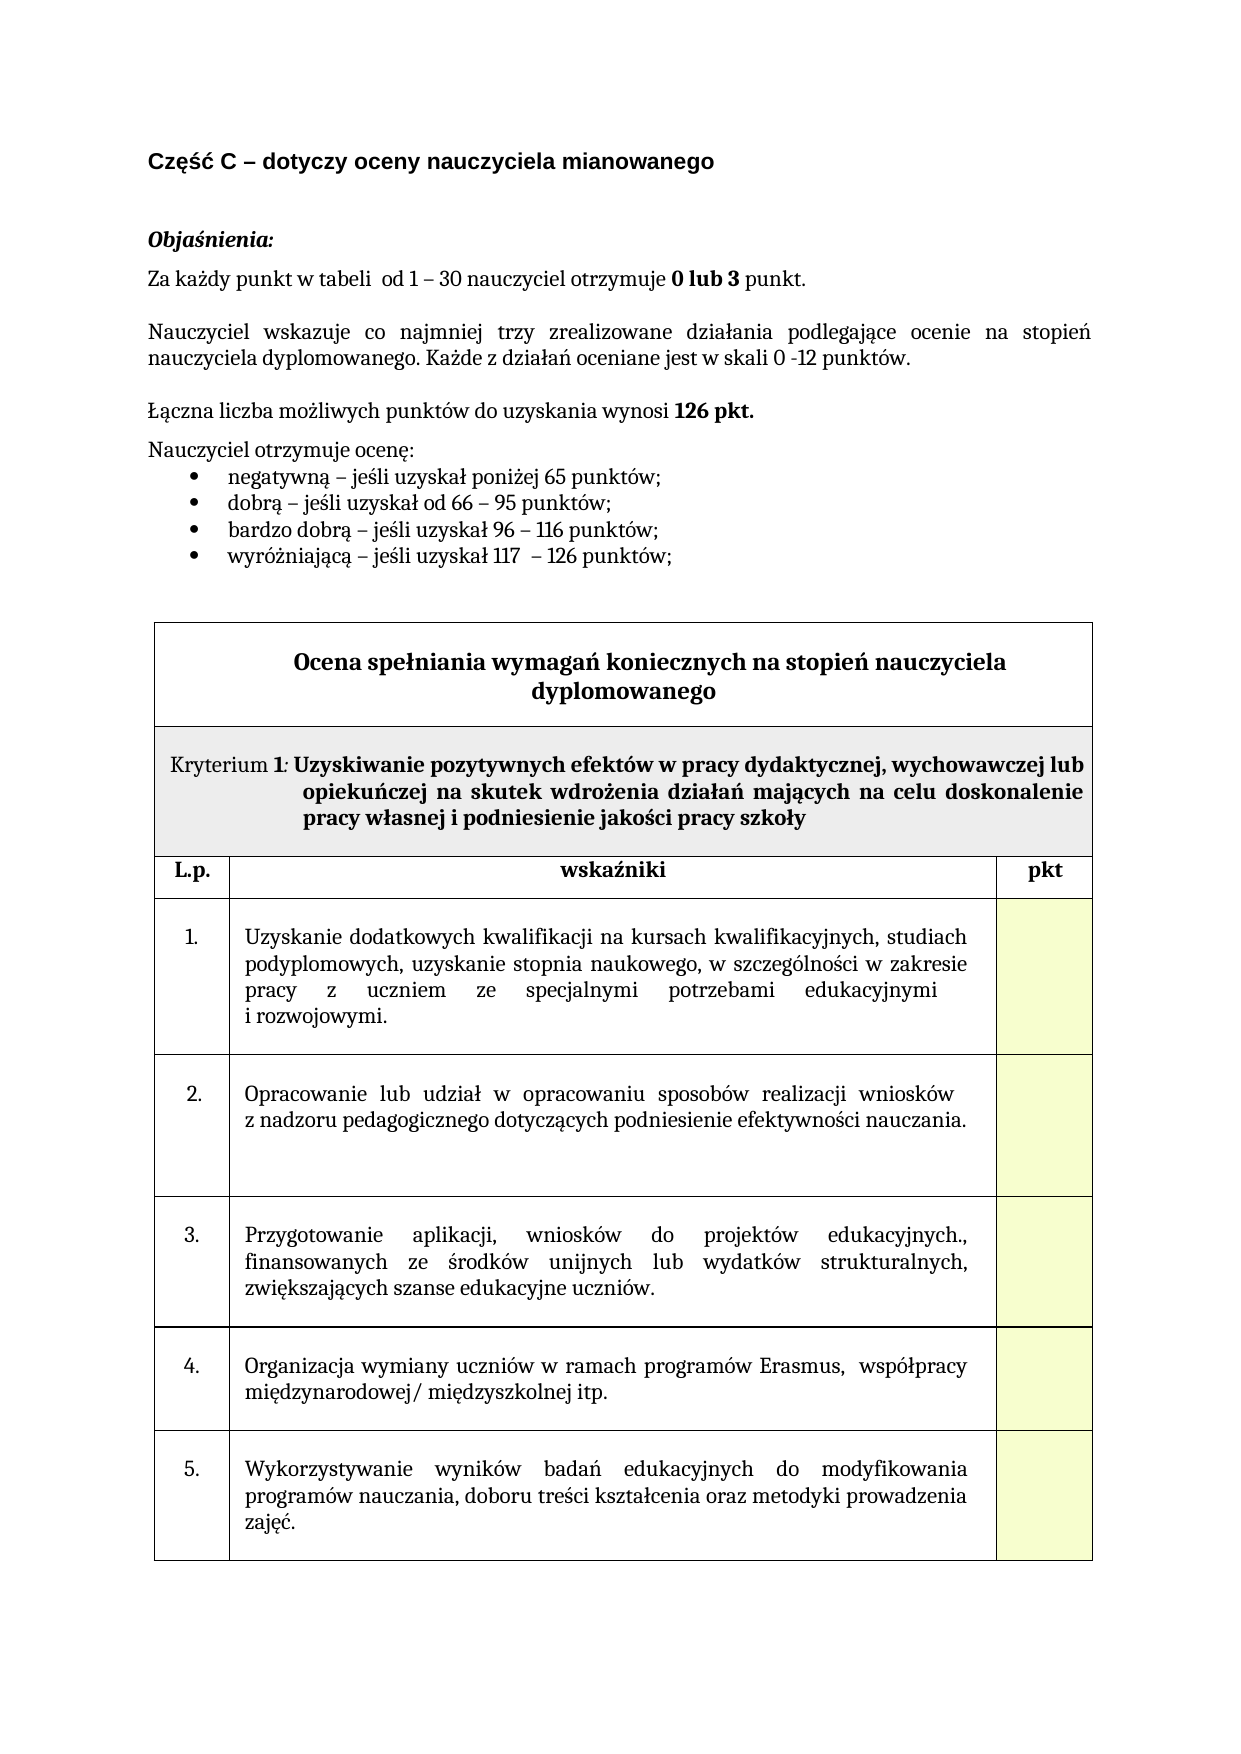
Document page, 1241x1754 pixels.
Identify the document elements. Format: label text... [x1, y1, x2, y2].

table_cell 2. [155, 1055, 229, 1196]
table_cell Uzyskanie dodatkowych kwalifikacji na kursach kwalifikacyjnych, studiach podyplomowych, uzyskanie stopnia naukowego, w szczególności w zakresie pracy z uczniem ze specjalnymi potrzebami edukacyjnymi i rozwojowymi. [230, 899, 996, 1054]
table_cell pkt [997, 857, 1092, 898]
table_cell Kryterium 1: Uzyskiwanie pozytywnych efektów w pracy dydaktycznej, wychowawczej lub opiekuńczej na skutek wdrożenia działań mających na celu doskonalenie pracy własnej i podniesienie jakości pracy szkoły [155, 727, 1092, 856]
list dobrą – jeśli uzyskał od 66 – 95 punktów; [190, 490, 1093, 516]
table_cell [997, 1328, 1092, 1430]
text Nauczyciel otrzymuje ocenę: [148, 437, 1093, 464]
table_cell Przygotowanie aplikacji, wniosków do projektów edukacyjnych., finansowanych ze środków unijnych lub wydatków strukturalnych, zwiększających szanse edukacyjne uczniów. [230, 1197, 996, 1326]
list bardzo dobrą – jeśli uzyskał 96 – 116 punktów; [190, 516, 1093, 543]
table_cell L.p. [155, 857, 229, 898]
table_cell wskaźniki [230, 857, 996, 898]
text Łączna liczba możliwych punktów do uzyskania wynosi 126 pkt. [148, 398, 1093, 424]
table_cell [997, 899, 1092, 1054]
table_cell 3. [155, 1197, 229, 1326]
table_cell 1. [155, 899, 229, 1054]
table_header Ocena spełniania wymagań koniecznych na stopień nauczyciela dyplomowanego [155, 623, 1092, 726]
table_cell Wykorzystywanie wyników badań edukacyjnych do modyfikowania programów nauczania, doboru treści kształcenia oraz metodyki prowadzenia zajęć. [230, 1431, 996, 1560]
table_cell [997, 1055, 1092, 1196]
table_cell Organizacja wymiany uczniów w ramach programów Erasmus, współpracy międzynarodowej/ międzyszkolnej itp. [230, 1328, 996, 1430]
table_cell [997, 1197, 1092, 1326]
text Za każdy punkt w tabeli od 1 – 30 nauczyciel otrzymuje 0 lub 3 punkt. [148, 266, 1093, 292]
list wyróżniającą – jeśli uzyskał 117 – 126 punktów; [190, 543, 1093, 569]
text Część C – dotyczy oceny nauczyciela mianowanego [148, 148, 1093, 174]
table_cell [997, 1431, 1092, 1560]
text Objaśnienia: [148, 227, 1093, 253]
table_cell 4. [155, 1328, 229, 1430]
text Nauczyciel wskazuje co najmniej trzy zrealizowane działania podlegające ocenie na stopień nauczyciela dyplomowanego. Każde z działań oceniane jest w skali 0 -12 punktów. [148, 319, 1093, 371]
table_cell 5. [155, 1431, 229, 1560]
table_cell Opracowanie lub udział w opracowaniu sposobów realizacji wniosków z nadzoru pedagogicznego dotyczących podniesienie efektywności nauczania. [230, 1055, 996, 1196]
list negatywną – jeśli uzyskał poniżej 65 punktów; [190, 464, 1093, 490]
